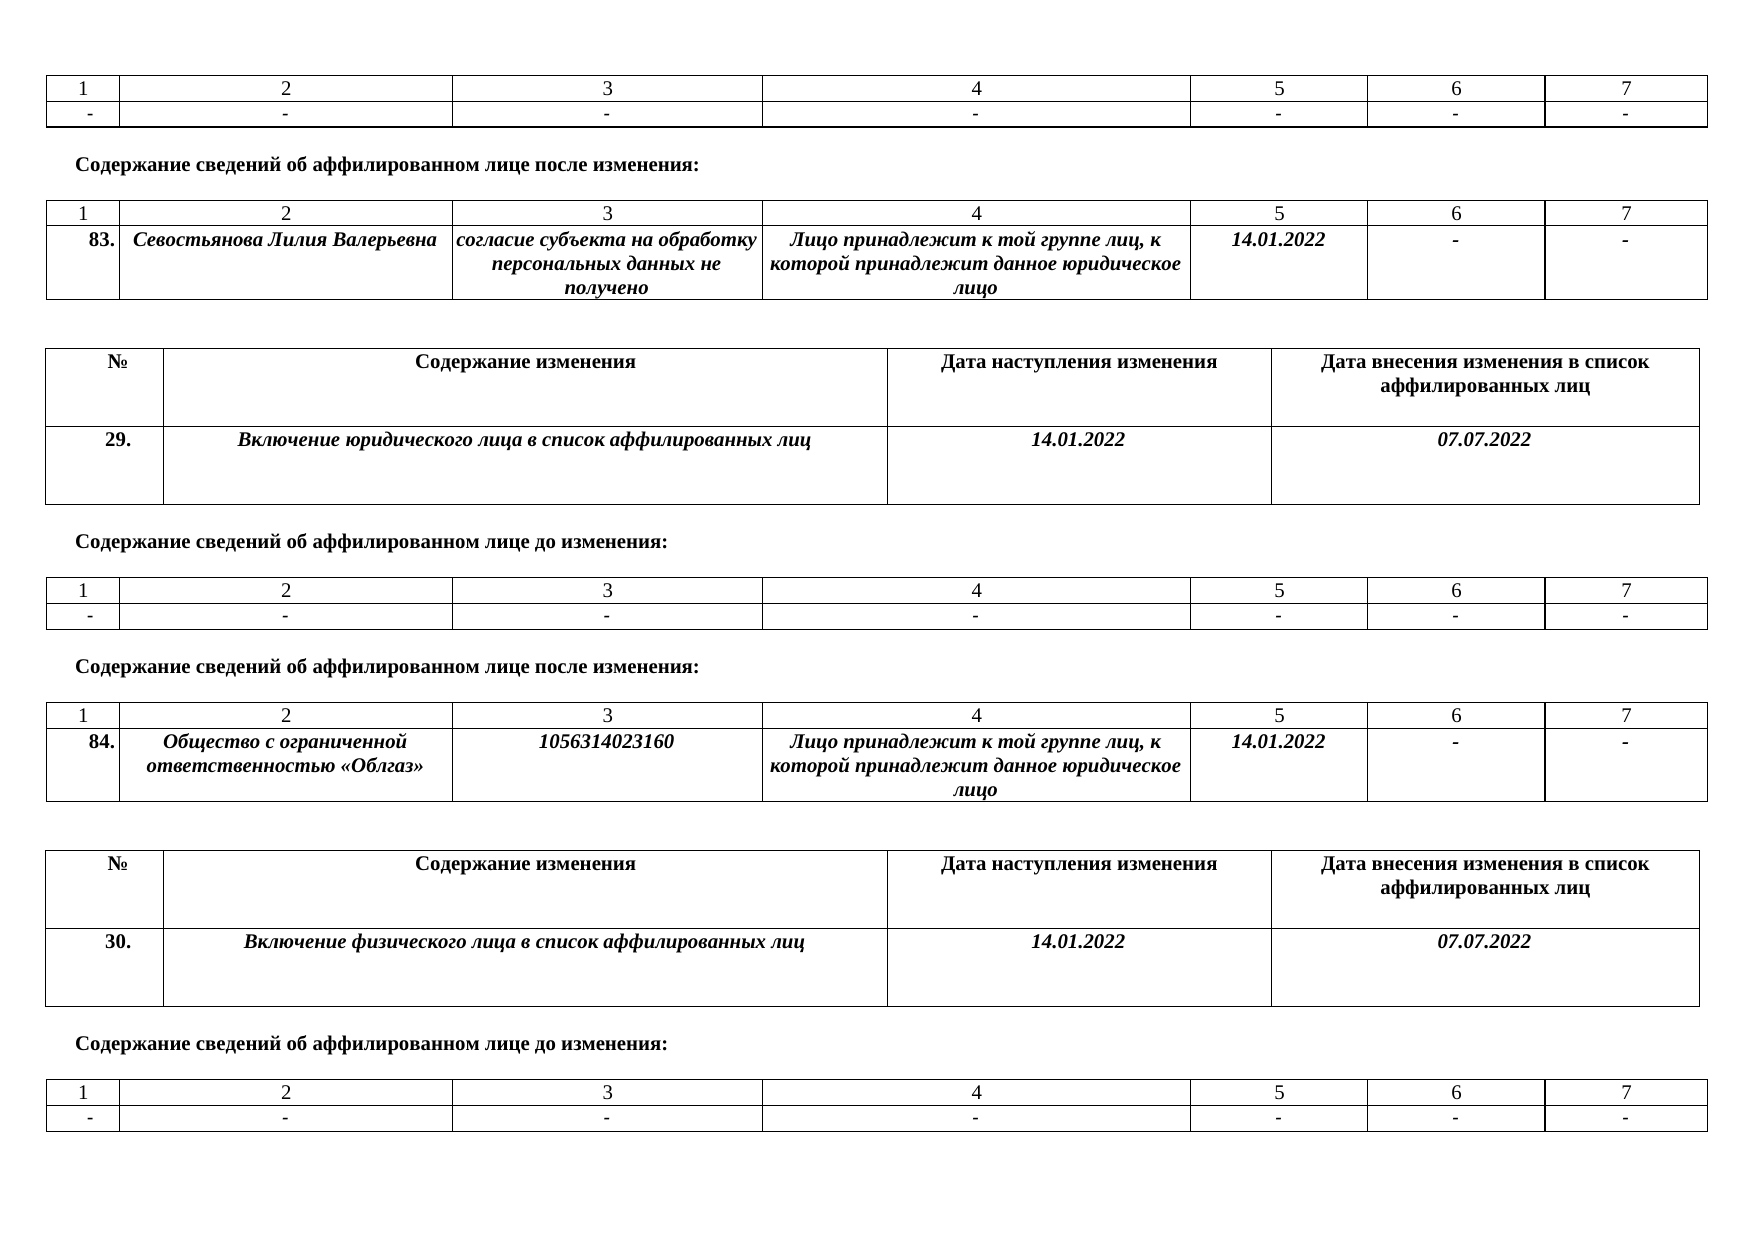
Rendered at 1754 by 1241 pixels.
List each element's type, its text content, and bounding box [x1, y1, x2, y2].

table_cell - [1368, 1106, 1544, 1131]
table_header 3 [453, 578, 762, 603]
table_header 5 [1191, 76, 1367, 101]
table_cell 07.07.2022 [1272, 427, 1699, 504]
table_cell - [47, 102, 119, 126]
table_cell Лицо принадлежит к той группе лиц, к которой принадлежит данное юридическое лицо [763, 729, 1190, 801]
table_header 4 [763, 201, 1190, 225]
table_cell Севостьянова Лилия Валерьевна [120, 226, 452, 299]
table_cell - [1191, 604, 1367, 628]
table_header № [46, 349, 163, 426]
table_header Содержание изменения [164, 349, 887, 426]
table_header Дата внесения изменения в список аффилированных лиц [1272, 851, 1699, 928]
table_cell - [763, 1106, 1190, 1131]
table_header 4 [763, 703, 1190, 727]
table_cell 83. [47, 226, 119, 299]
table_cell 84. [47, 729, 119, 801]
table_header 1 [47, 578, 119, 603]
table_header 3 [453, 76, 762, 101]
table_header 2 [120, 201, 452, 225]
table_header Содержание изменения [164, 851, 887, 928]
table_cell - [1191, 1106, 1367, 1131]
table_header 2 [120, 703, 452, 727]
table_header № [46, 851, 163, 928]
table_cell Лицо принадлежит к той группе лиц, к которой принадлежит данное юридическое лицо [763, 226, 1190, 299]
table_cell - [120, 102, 452, 126]
text Содержание сведений об аффилированном лице до изменения: [75, 529, 1679, 553]
table_cell 14.01.2022 [1191, 226, 1367, 299]
table_header 7 [1546, 1080, 1707, 1105]
table_cell - [120, 604, 452, 628]
table_header Дата наступления изменения [888, 851, 1271, 928]
table_cell 14.01.2022 [1191, 729, 1367, 801]
text Содержание сведений об аффилированном лице до изменения: [75, 1031, 1679, 1055]
table_cell - [1191, 102, 1367, 126]
table_cell - [1546, 1106, 1707, 1131]
table_cell - [1546, 729, 1707, 801]
table_cell - [1368, 604, 1544, 628]
table_cell - [1368, 729, 1544, 801]
table_header 2 [120, 1080, 452, 1105]
table_header 1 [47, 1080, 119, 1105]
table_cell - [1546, 604, 1707, 628]
table_header 6 [1368, 76, 1544, 101]
table_cell - [763, 102, 1190, 126]
table_header 1 [47, 201, 119, 225]
table_header 6 [1368, 578, 1544, 603]
table_cell - [453, 604, 762, 628]
text Содержание сведений об аффилированном лице после изменения: [75, 152, 1679, 176]
table_header 3 [453, 201, 762, 225]
table_header 4 [763, 1080, 1190, 1105]
table_header 6 [1368, 1080, 1544, 1105]
table_cell 14.01.2022 [888, 427, 1271, 504]
table_cell - [1368, 226, 1544, 299]
table_header 4 [763, 76, 1190, 101]
table_cell - [47, 604, 119, 628]
table_header Дата внесения изменения в список аффилированных лиц [1272, 349, 1699, 426]
table_cell 29. [46, 427, 163, 504]
table_cell - [763, 604, 1190, 628]
table_header 5 [1191, 578, 1367, 603]
table_header 7 [1546, 703, 1707, 727]
table_header 6 [1368, 703, 1544, 727]
text Содержание сведений об аффилированном лице после изменения: [75, 654, 1679, 678]
table_cell - [1368, 102, 1544, 126]
table_cell согласие субъекта на обработку персональных данных не получено [453, 226, 762, 299]
table_cell 1056314023160 [453, 729, 762, 801]
table_cell - [1546, 102, 1707, 126]
table_header 3 [453, 1080, 762, 1105]
table_cell - [1546, 226, 1707, 299]
table_cell 30. [46, 929, 163, 1006]
table_cell - [47, 1106, 119, 1131]
table_cell - [120, 1106, 452, 1131]
table_header 6 [1368, 201, 1544, 225]
table_header 1 [47, 703, 119, 727]
table_header 2 [120, 578, 452, 603]
table_cell - [453, 1106, 762, 1131]
table_header 7 [1546, 76, 1707, 101]
table_header 3 [453, 703, 762, 727]
table_cell Включение физического лица в список аффилированных лиц [164, 929, 887, 1006]
table_header 5 [1191, 1080, 1367, 1105]
table_cell 14.01.2022 [888, 929, 1271, 1006]
table_header 1 [47, 76, 119, 101]
table_header 5 [1191, 201, 1367, 225]
table_header 5 [1191, 703, 1367, 727]
table_header 7 [1546, 201, 1707, 225]
table_header 7 [1546, 578, 1707, 603]
table_header 2 [120, 76, 452, 101]
table_header Дата наступления изменения [888, 349, 1271, 426]
table_cell - [453, 102, 762, 126]
table_cell Включение юридического лица в список аффилированных лиц [164, 427, 887, 504]
table_cell 07.07.2022 [1272, 929, 1699, 1006]
table_header 4 [763, 578, 1190, 603]
table_cell Общество с ограниченной ответственностью «Облгаз» [120, 729, 452, 801]
